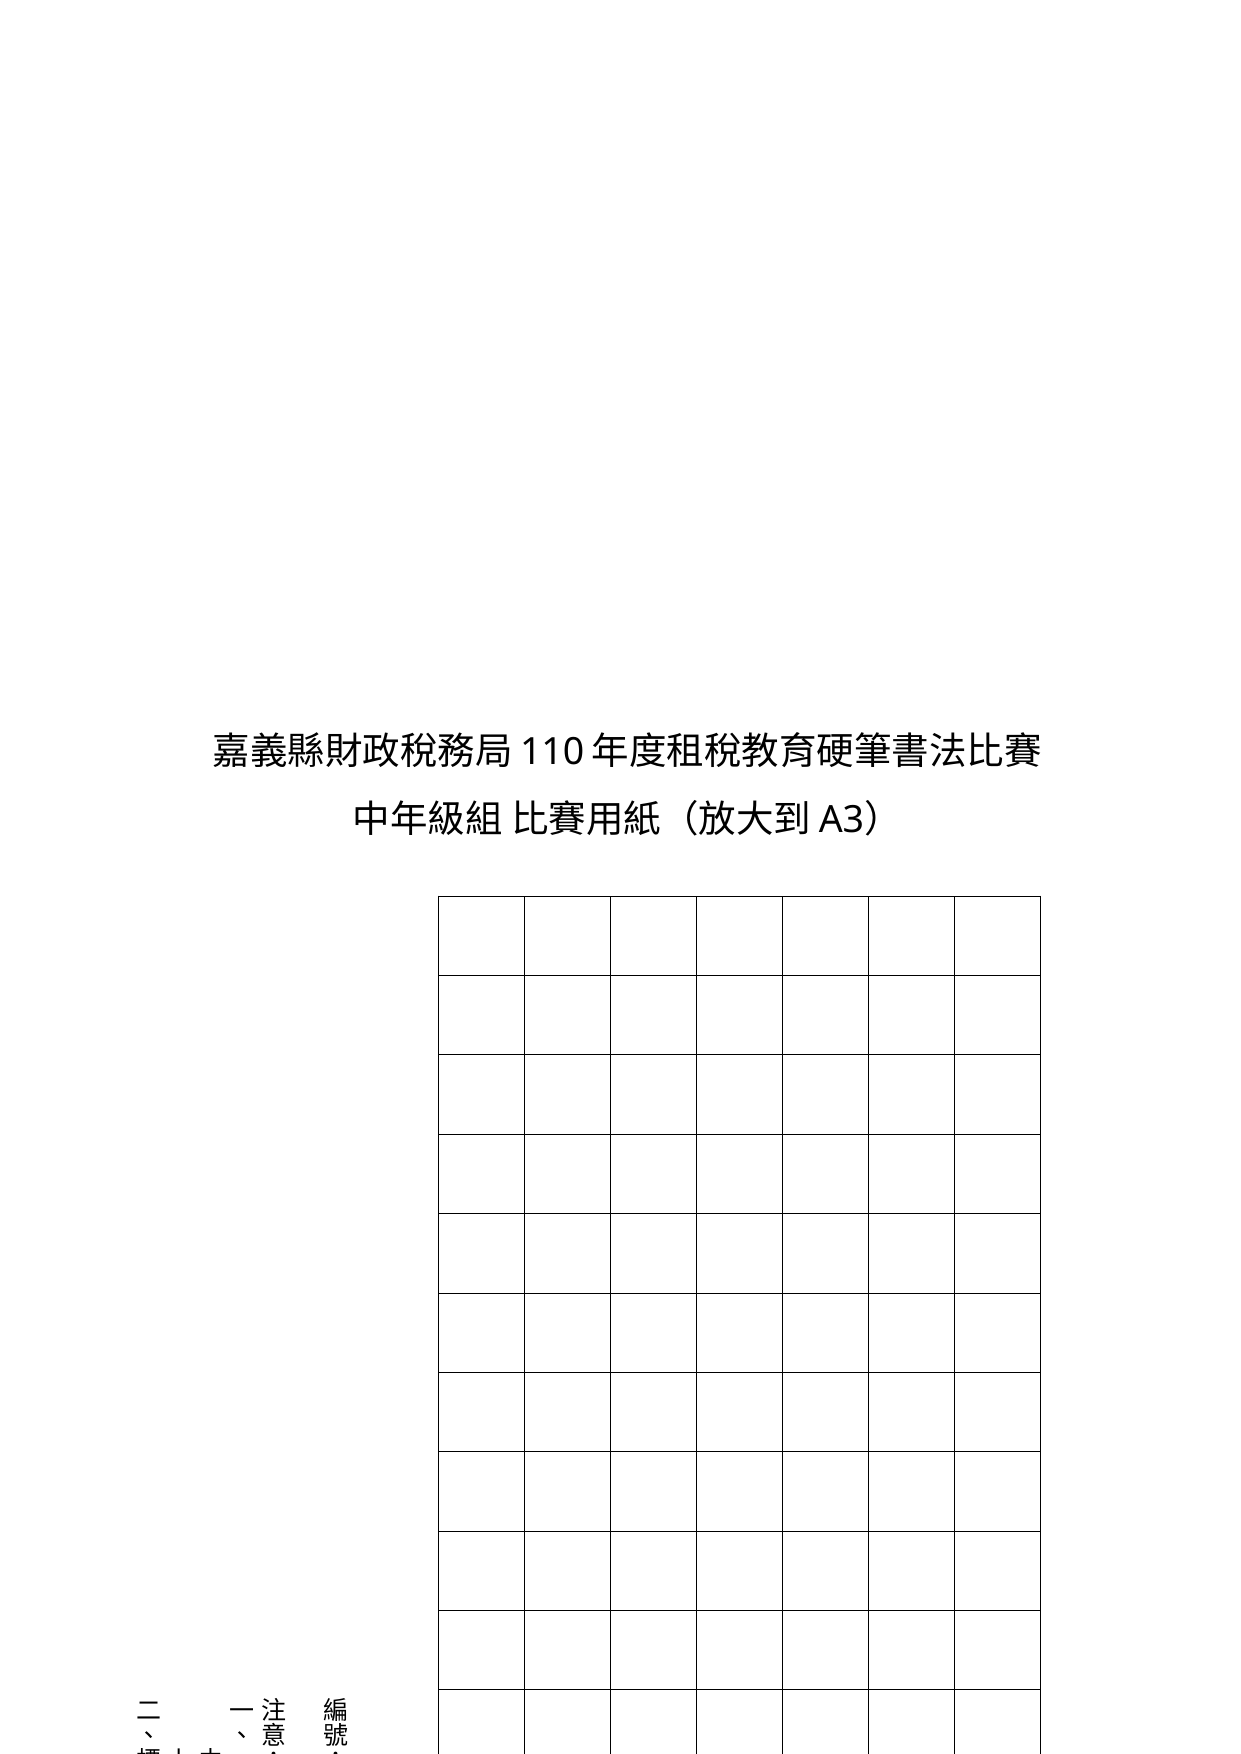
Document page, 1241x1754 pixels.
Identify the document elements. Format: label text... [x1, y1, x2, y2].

list 中年級組 比賽用紙（放大到A3） [89, 789, 1165, 843]
text 嘉義縣財政稅務局110年度租稅教育硬筆書法比賽 [89, 721, 1165, 776]
